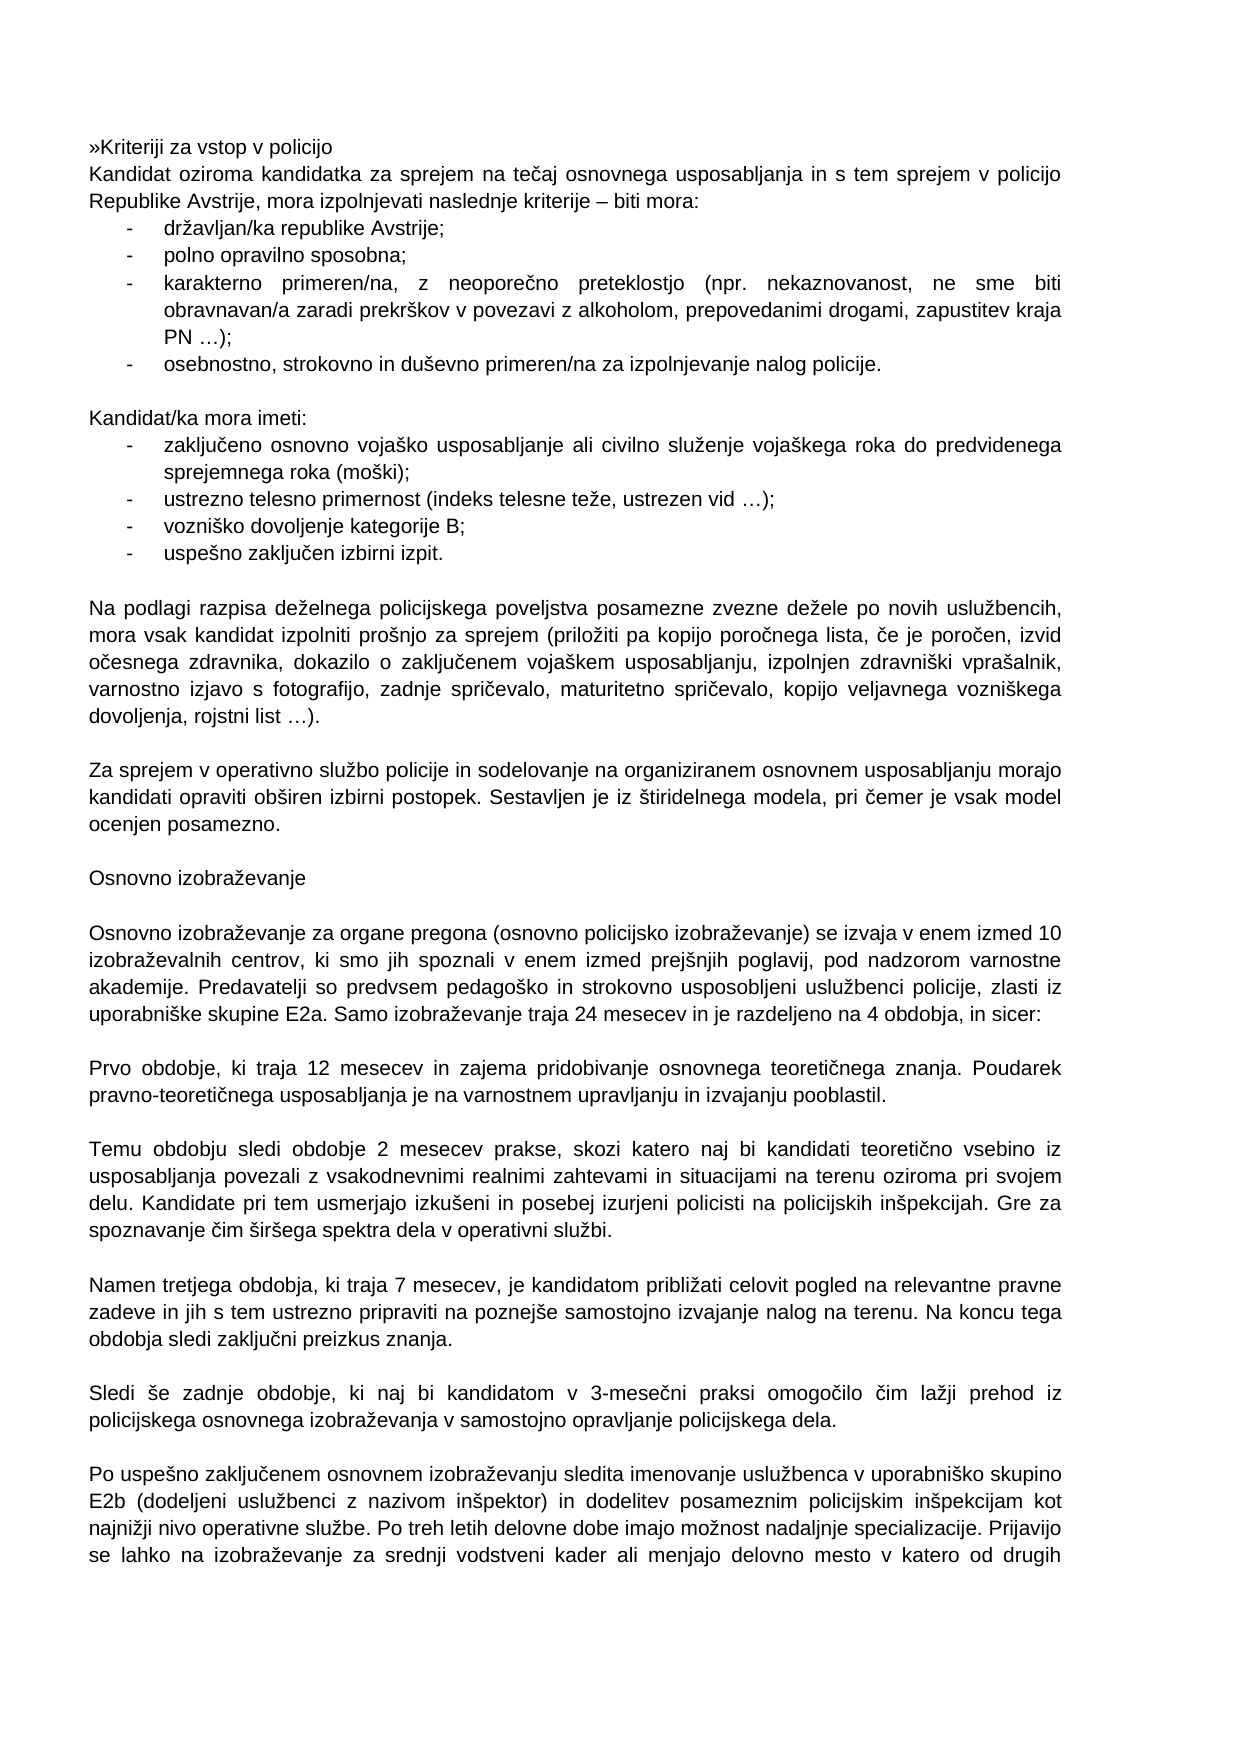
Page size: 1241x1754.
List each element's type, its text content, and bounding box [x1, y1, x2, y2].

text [88, 1460, 1063, 1568]
text »Kriteriji za vstop v policijo [88, 133, 1063, 160]
text Osnovno izobraževanje za organe pregona (osnovno policijsko izobraževanje) se izvaja v enem izmed 10 izobraževalnih centrov, ki smo jih spoznali v enem izmed prejšnjih poglavij, pod nadzorom varnostne akademije. Predavatelji so predvsem pedagoško in strokovno usposobljeni uslužbenci policije, zlasti iz uporabniške skupine E2a. Samo izobraževanje traja 24 mesecev in je razdeljeno na 4 obdobja, in sicer: [88, 918, 1063, 1027]
text Za sprejem v operativno službo policije in sodelovanje na organiziranem osnovnem usposabljanju morajo kandidati opraviti obširen izbirni postopek. Sestavljen je iz štiridelnega modela, pri čemer je vsak model ocenjen posamezno. [88, 756, 1063, 837]
list zaključeno osnovno vojaško usposabljanje ali civilno služenje vojaškega roka do predvidenega sprejemnega roka (moški); [126, 431, 1063, 485]
text Osnovno izobraževanje [88, 864, 1063, 891]
text Temu obdobju sledi obdobje 2 mesecev prakse, skozi katero naj bi kandidati teoretično vsebino iz usposabljanja povezali z vsakodnevnimi realnimi zahtevami in situacijami na terenu oziroma pri svojem delu. Kandidate pri tem usmerjajo izkušeni in posebej izurjeni policisti na policijskih inšpekcijah. Gre za spoznavanje čim širšega spektra dela v operativni službi. [88, 1135, 1063, 1243]
text Kandidat oziroma kandidatka za sprejem na tečaj osnovnega usposabljanja in s tem sprejem v policijo Republike Avstrije, mora izpolnjevati naslednje kriterije – biti mora: [88, 160, 1063, 214]
text Na podlagi razpisa deželnega policijskega poveljstva posamezne zvezne dežele po novih uslužbencih, mora vsak kandidat izpolniti prošnjo za sprejem (priložiti pa kopijo poročnega lista, če je poročen, izvid očesnega zdravnika, dokazilo o zaključenem vojaškem usposabljanju, izpolnjen zdravniški vprašalnik, varnostno izjavo s fotografijo, zadnje spričevalo, maturitetno spričevalo, kopijo veljavnega vozniškega dovoljenja, rojstni list …). [88, 593, 1063, 729]
list vozniško dovoljenje kategorije B; [126, 512, 1063, 539]
list ustrezno telesno primernost (indeks telesne teže, ustrezen vid …); [126, 485, 1063, 512]
list osebnostno, strokovno in duševno primeren/na za izpolnjevanje nalog policije. [126, 349, 1063, 377]
text Prvo obdobje, ki traja 12 mesecev in zajema pridobivanje osnovnega teoretičnega znanja. Poudarek pravno-teoretičnega usposabljanja je na varnostnem upravljanju in izvajanju pooblastil. [88, 1054, 1063, 1108]
text Sledi še zadnje obdobje, ki naj bi kandidatom v 3-mesečni praksi omogočilo čim lažji prehod iz policijskega osnovnega izobraževanja v samostojno opravljanje policijskega dela. [88, 1379, 1063, 1433]
text Namen tretjega obdobja, ki traja 7 mesecev, je kandidatom približati celovit pogled na relevantne pravne zadeve in jih s tem ustrezno pripraviti na poznejše samostojno izvajanje nalog na terenu. Na koncu tega obdobja sledi zaključni preizkus znanja. [88, 1270, 1063, 1352]
list karakterno primeren/na, z neoporečno preteklostjo (npr. nekaznovanost, ne sme biti obravnavan/a zaradi prekrškov v povezavi z alkoholom, prepovedanimi drogami, zapustitev kraja PN …); [126, 268, 1063, 349]
text Kandidat/ka mora imeti: [88, 404, 1063, 431]
list državljan/ka republike Avstrije; [126, 214, 1063, 241]
list polno opravilno sposobna; [126, 241, 1063, 268]
list uspešno zaključen izbirni izpit. [126, 539, 1063, 566]
